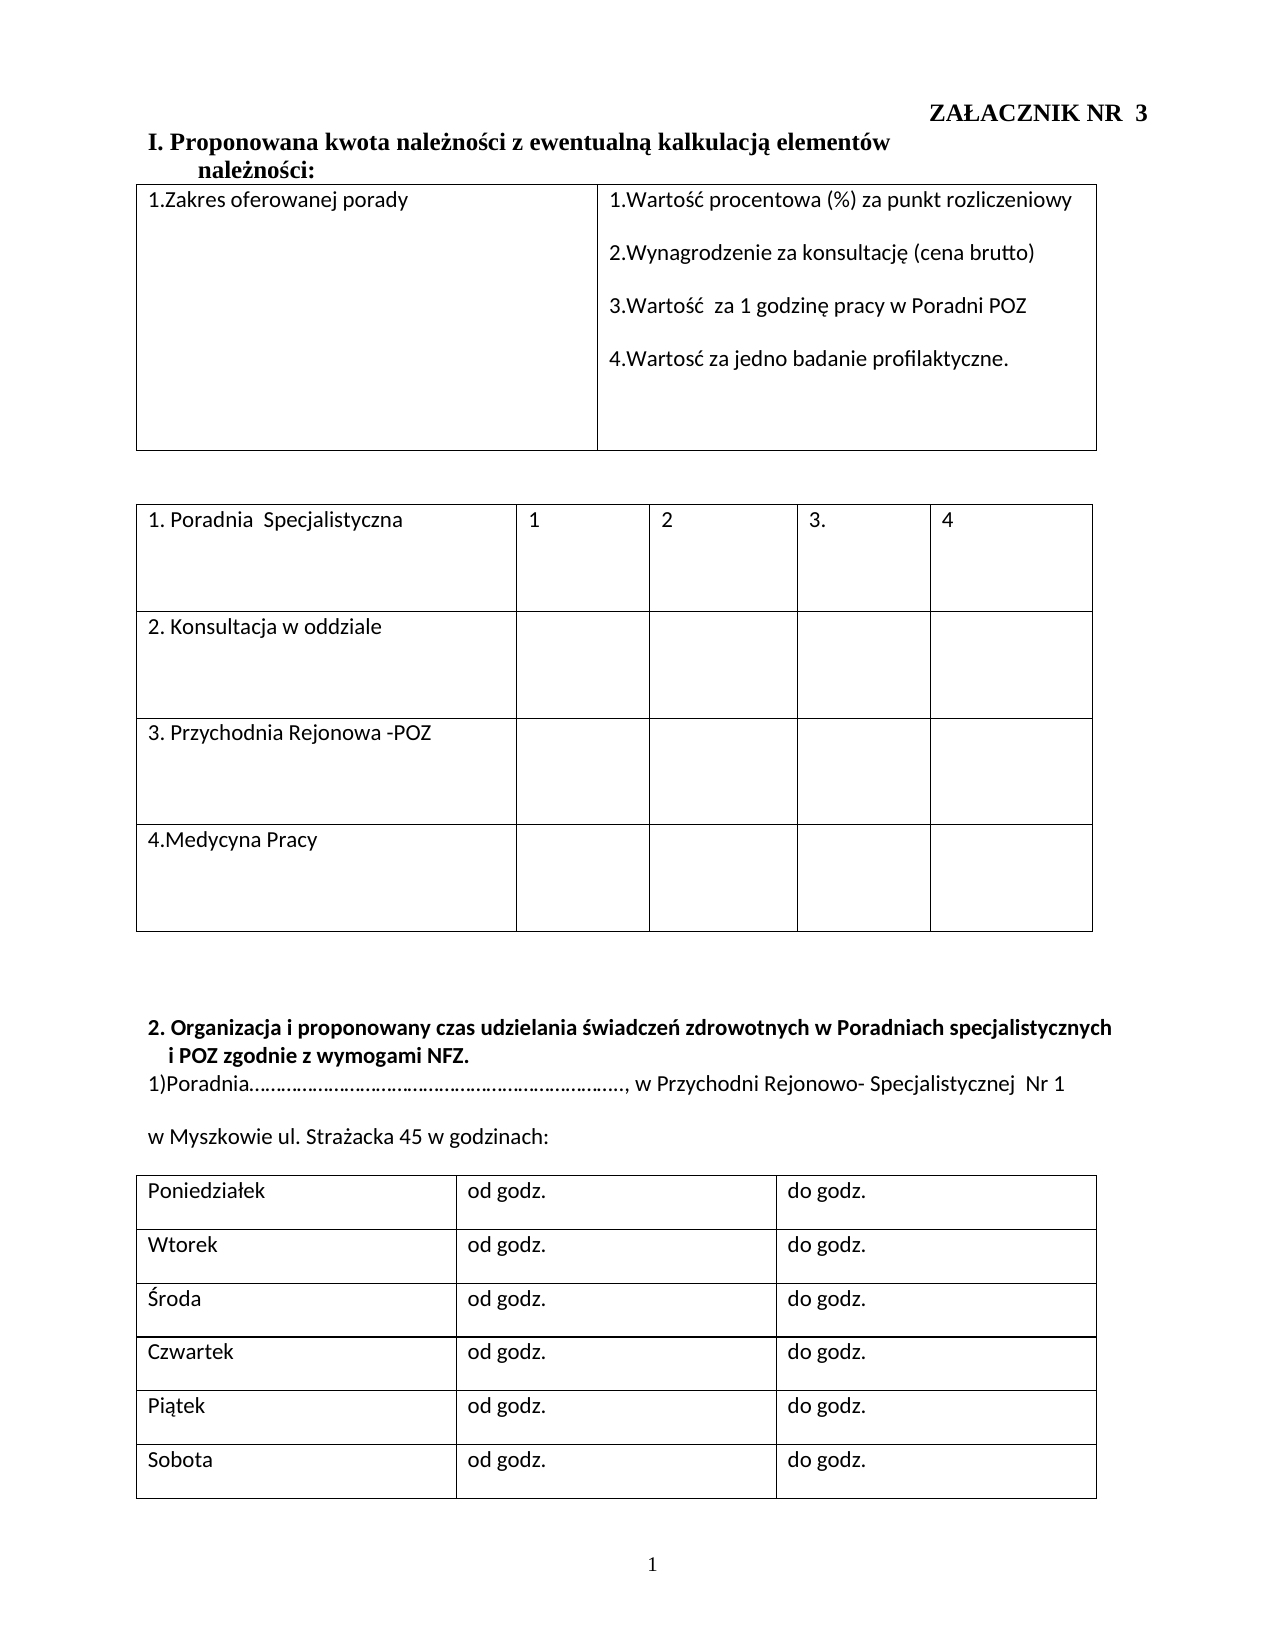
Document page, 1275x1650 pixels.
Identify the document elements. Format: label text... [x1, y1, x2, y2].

text I. Proponowana kwota należności z ewentualną kalkulacją elementów [148, 127, 1157, 155]
table_cell [517, 719, 649, 824]
table_cell [517, 825, 649, 931]
table_header 3. [798, 505, 930, 611]
table_cell [931, 719, 1092, 824]
text należności: [185, 155, 1157, 184]
table_cell [798, 612, 930, 717]
table_cell Czwartek [137, 1338, 456, 1390]
table_cell do godz. [777, 1338, 1096, 1390]
table_cell 2. Konsultacja w oddziale [137, 612, 516, 717]
table_cell [650, 612, 797, 717]
table_cell Środa [137, 1284, 456, 1336]
table_cell Sobota [137, 1445, 456, 1498]
text 2. Organizacja i proponowany czas udzielania świadczeń zdrowotnych w Poradniach specjalistycznych [148, 1013, 1157, 1041]
table_cell [650, 719, 797, 824]
table_cell od godz. [457, 1338, 776, 1390]
table_cell [650, 825, 797, 931]
table_header 1.Zakres oferowanej porady [137, 185, 597, 450]
table_cell od godz. [457, 1230, 776, 1283]
text w Myszkowie ul. Strażacka 45 w godzinach: [148, 1122, 1157, 1150]
table_header do godz. [777, 1176, 1096, 1229]
table_header 1.Wartość procentowa (%) za punkt rozliczeniowy 2.Wynagrodzenie za konsultację (cena brutto) 3.Wartość za 1 godzinę pracy w Poradni POZ 4.Wartosć za jedno badanie profilaktyczne. [598, 185, 1096, 450]
table_header 4 [931, 505, 1092, 611]
table_cell od godz. [457, 1284, 776, 1336]
text i POZ zgodnie z wymogami NFZ. [148, 1041, 1157, 1069]
table_cell [798, 825, 930, 931]
table_cell od godz. [457, 1391, 776, 1444]
text 1)Poradnia…………………………………………………………….., w Przychodni Rejonowo- Specjalistycznej Nr 1 [148, 1069, 1157, 1097]
table_cell [931, 612, 1092, 717]
table_cell do godz. [777, 1230, 1096, 1283]
table_cell do godz. [777, 1391, 1096, 1444]
table_cell od godz. [457, 1445, 776, 1498]
table_header 2 [650, 505, 797, 611]
table_cell [798, 719, 930, 824]
table_cell do godz. [777, 1284, 1096, 1336]
table_header od godz. [457, 1176, 776, 1229]
table_cell do godz. [777, 1445, 1096, 1498]
table_cell [931, 825, 1092, 931]
table_cell Piątek [137, 1391, 456, 1444]
table_cell [517, 612, 649, 717]
table_cell 4.Medycyna Pracy [137, 825, 516, 931]
table_cell Wtorek [137, 1230, 456, 1283]
table_header 1 [517, 505, 649, 611]
table_cell 3. Przychodnia Rejonowa -POZ [137, 719, 516, 824]
table_header Poniedziałek [137, 1176, 456, 1229]
text ZAŁACZNIK NR 3 [118, 98, 1157, 127]
table_header 1. Poradnia Specjalistyczna [137, 505, 516, 611]
